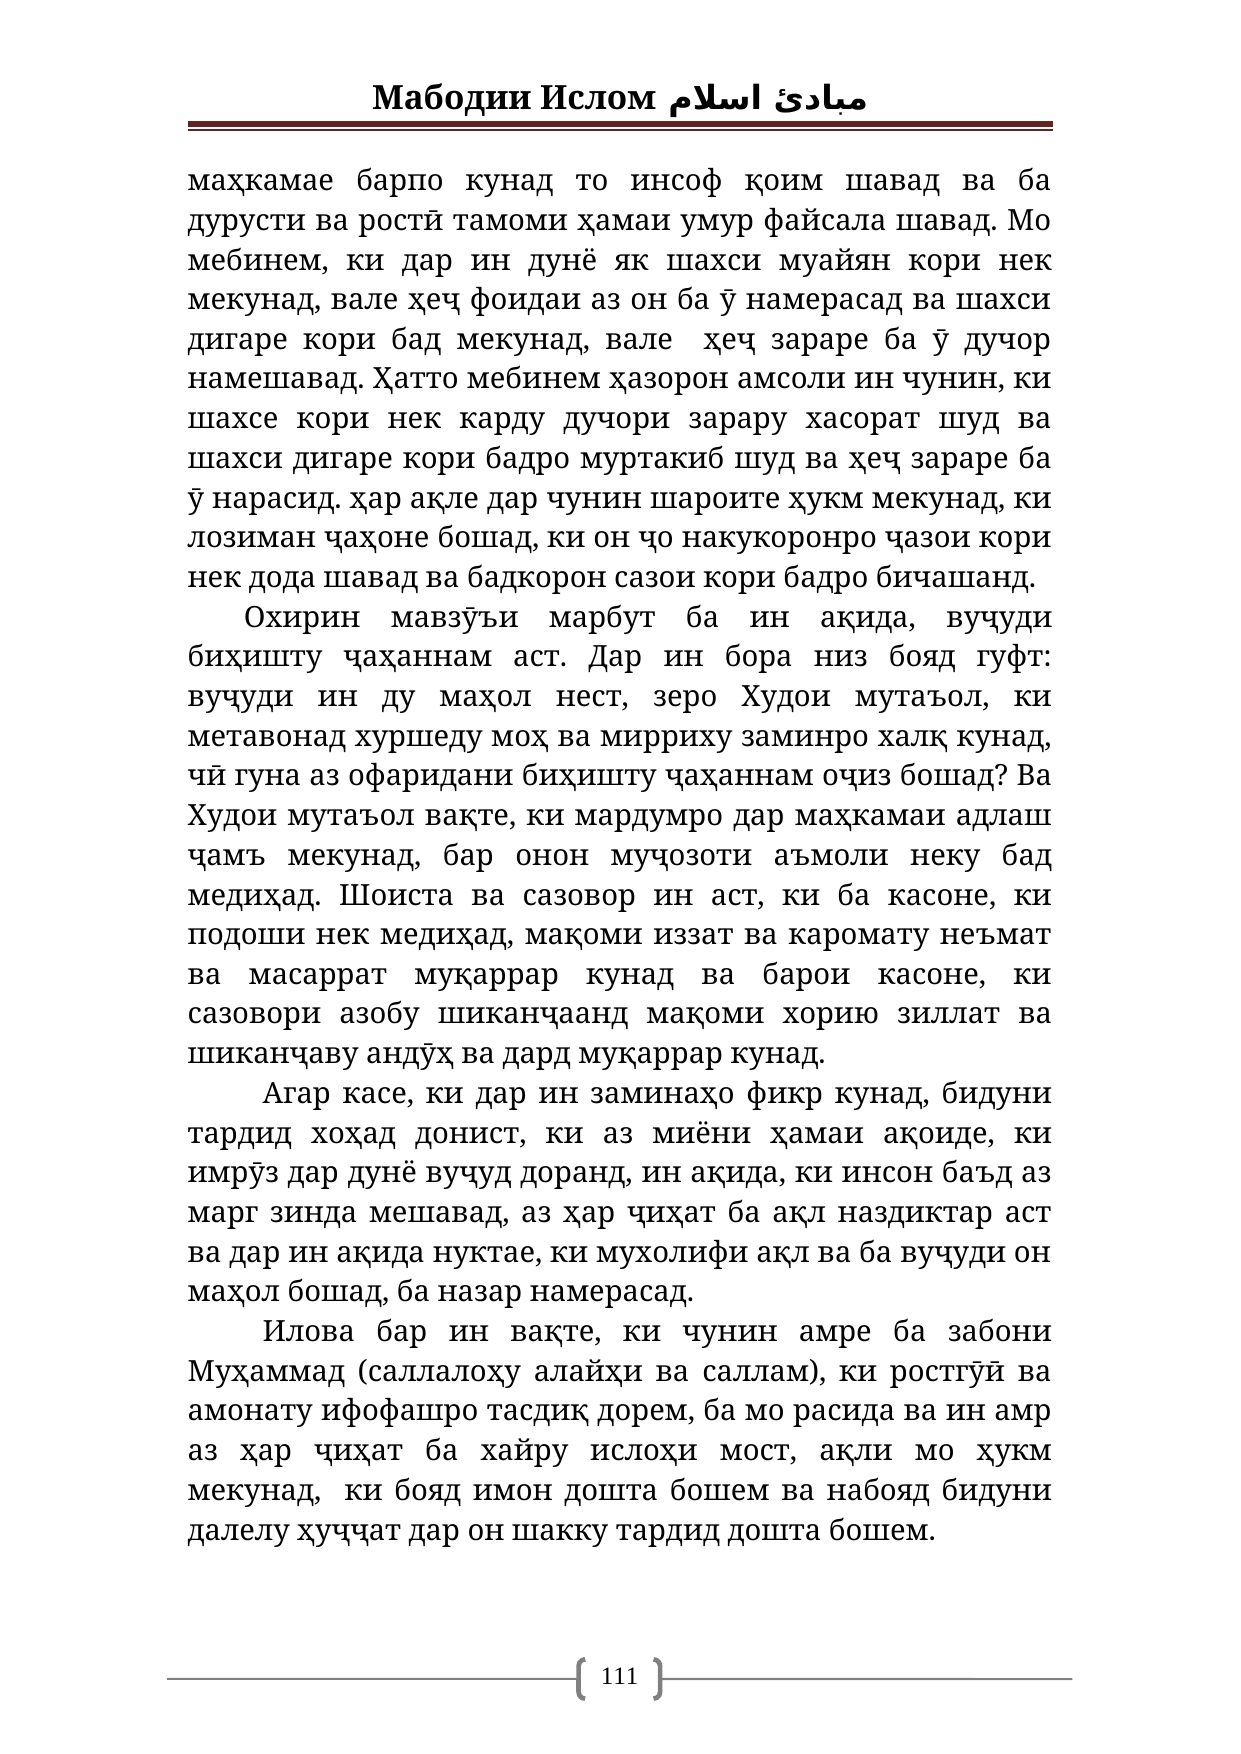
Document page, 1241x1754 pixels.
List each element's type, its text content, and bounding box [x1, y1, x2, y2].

text Илова бар ин вақте, ки чунин амре ба забони Муҳаммад (саллалоҳу алайҳи ва саллам), ки ростгӯӣ ва амонату ифофашро тасдиқ дорем, ба мо расида ва ин амр аз ҳар ҷиҳат ба хайру ислоҳи мост, ақли мо ҳукм мекунад, ки бояд имон дошта бошем ва набояд бидуни далелу ҳуҷҷат дар он шакку тардид дошта бошем. [187, 1310, 1053, 1548]
text Охирин мавзӯъи марбут ба ин ақида, вуҷуди биҳишту ҷаҳаннам аст. Дар ин бора низ бояд гуфт: вуҷуди ин ду маҳол нест, зеро Худои мутаъол, ки метавонад хуршеду моҳ ва мирриху заминро халқ кунад, чӣ гуна аз офаридани биҳишту ҷаҳаннам оҷиз бошад? Ва Худои мутаъол вақте, ки мардумро дар маҳкамаи адлаш ҷамъ мекунад, бар онон муҷозоти аъмоли неку бад медиҳад. Шоиста ва сазовор ин аст, ки ба касоне, ки подоши нек медиҳад, мақоми иззат ва каромату неъмат ва масаррат муқаррар кунад ва барои касоне, ки сазовори азобу шиканҷаанд мақоми хорию зиллат ва шиканҷаву андӯҳ ва дард муқаррар кунад. [187, 596, 1053, 1072]
text Агар касе, ки дар ин заминаҳо фикр кунад, бидуни тардид хоҳад донист, ки аз миёни ҳамаи ақоиде, ки имрӯз дар дунё вуҷуд доранд, ин ақида, ки инсон баъд аз марг зинда мешавад, аз ҳар ҷиҳат ба ақл наздиктар аст ва дар ин ақида нуктае, ки мухолифи ақл ва ба вуҷуди он маҳол бошад, ба назар намерасад. [187, 1072, 1053, 1310]
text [187, 159, 1053, 596]
